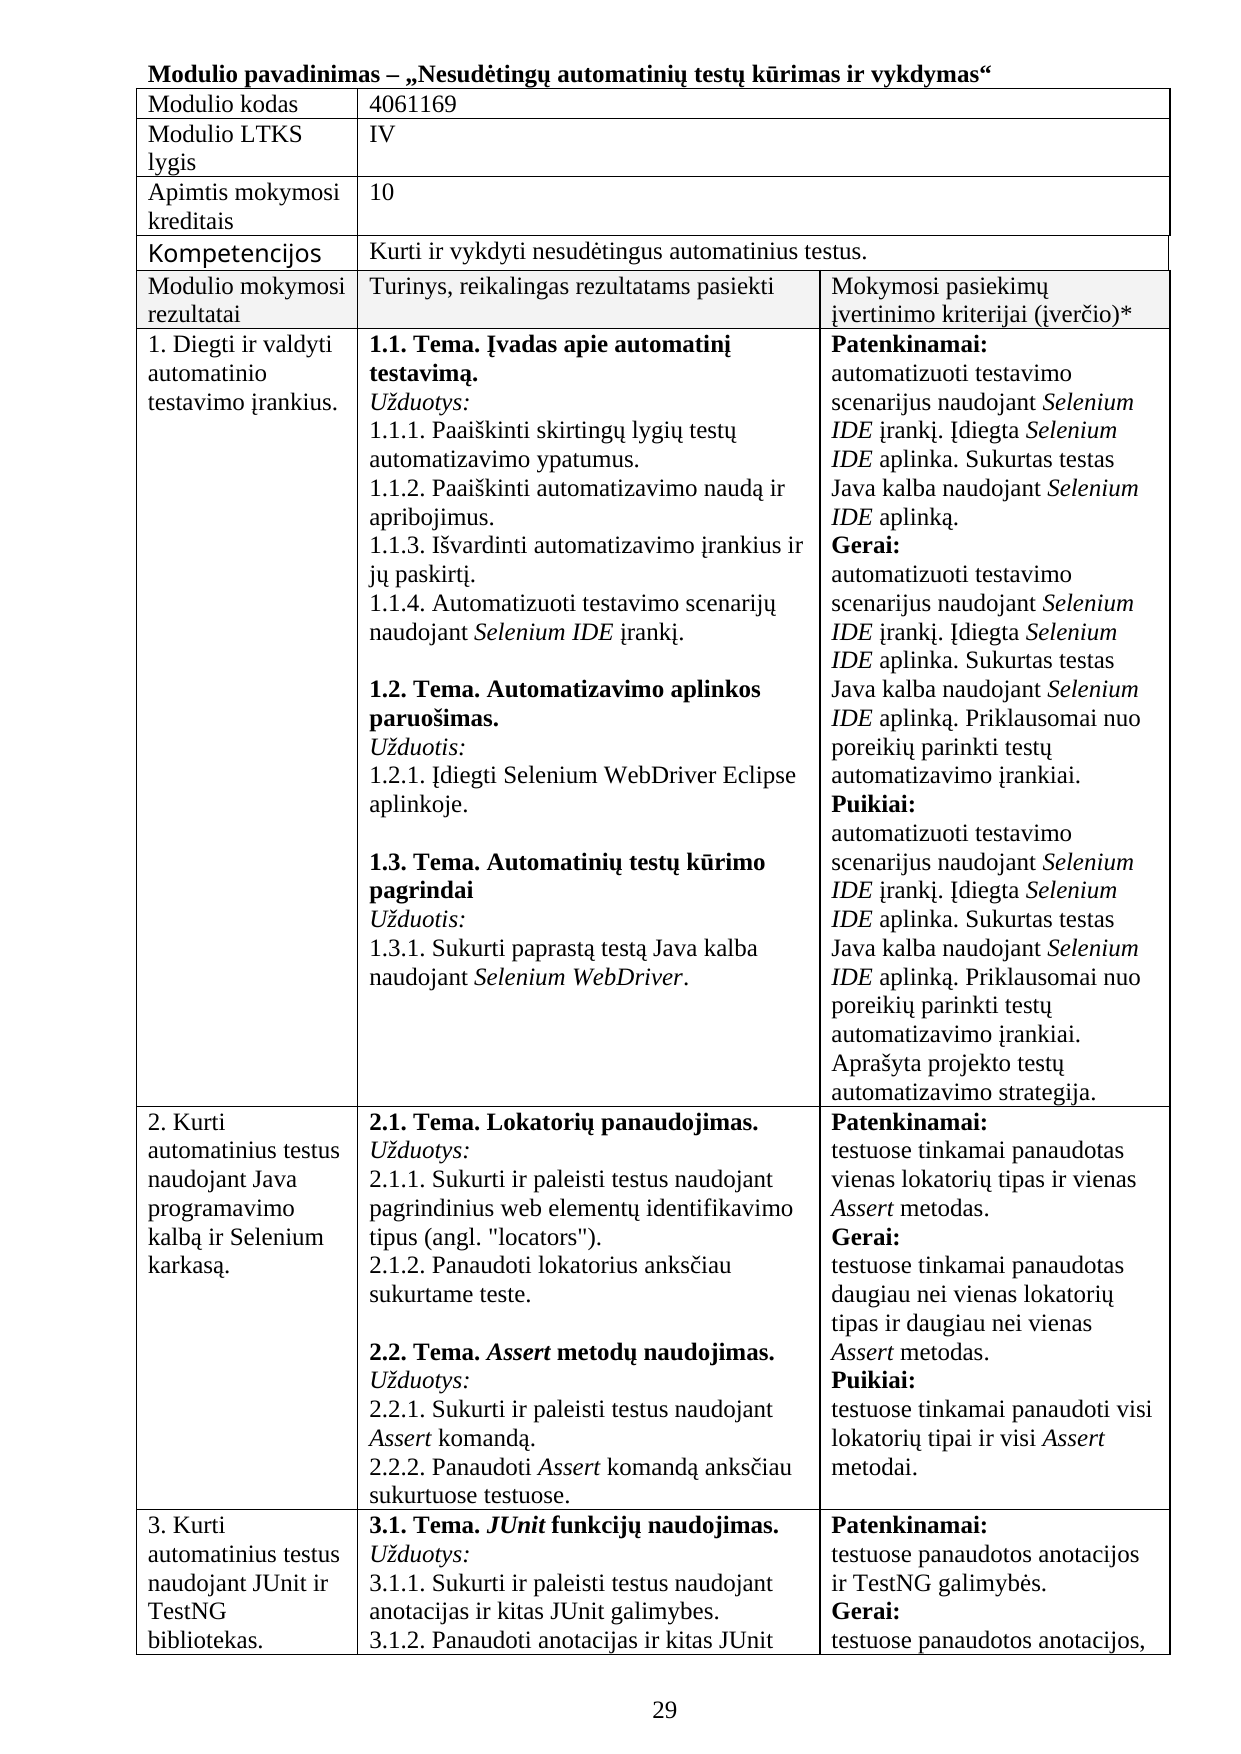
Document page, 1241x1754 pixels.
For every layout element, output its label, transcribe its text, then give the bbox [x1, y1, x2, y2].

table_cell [358, 1510, 819, 1654]
table_cell Kompetencijos [137, 236, 357, 270]
table_cell Patenkinamai: automatizuoti testavimo scenarijus naudojant Selenium IDE įrankį. Įdiegta Selenium IDE aplinka. Sukurtas testas Java kalba naudojant Selenium IDE aplinką. Gerai: automatizuoti testavimo scenarijus naudojant Selenium IDE įrankį. Įdiegta Selenium IDE aplinka. Sukurtas testas Java kalba naudojant Selenium IDE aplinką. Priklausomai nuo poreikių parinkti testų automatizavimo įrankiai. Puikiai: automatizuoti testavimo scenarijus naudojant Selenium IDE įrankį. Įdiegta Selenium IDE aplinka. Sukurtas testas Java kalba naudojant Selenium IDE aplinką. Priklausomai nuo poreikių parinkti testų automatizavimo įrankiai. Aprašyta projekto testų automatizavimo strategija. [821, 329, 1169, 1106]
table_cell Kurti ir vykdyti nesudėtingus automatinius testus. [358, 236, 1168, 270]
table_header 4061169 [358, 89, 1169, 118]
table_cell 2. Kurti automatinius testus naudojant Java programavimo kalbą ir Selenium karkasą. [137, 1107, 357, 1509]
table_cell IV [358, 119, 1169, 176]
table_cell Mokymosi pasiekimų įvertinimo kriterijai (įverčio)* [821, 271, 1169, 328]
table_cell 10 [358, 177, 1169, 235]
table_cell Modulio mokymosi rezultatai [137, 271, 357, 328]
table_header Modulio kodas [137, 89, 357, 118]
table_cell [821, 1510, 1169, 1654]
table_cell 1.1. Tema. Įvadas apie automatinį testavimą. Užduotys: 1.1.1. Paaiškinti skirtingų lygių testų automatizavimo ypatumus. 1.1.2. Paaiškinti automatizavimo naudą ir apribojimus. 1.1.3. Išvardinti automatizavimo įrankius ir jų paskirtį. 1.1.4. Automatizuoti testavimo scenarijų naudojant Selenium IDE įrankį. 1.2. Tema. Automatizavimo aplinkos paruošimas. Užduotis: 1.2.1. Įdiegti Selenium WebDriver Eclipse aplinkoje. 1.3. Tema. Automatinių testų kūrimo pagrindai Užduotis: 1.3.1. Sukurti paprastą testą Java kalba naudojant Selenium WebDriver. [358, 329, 819, 1106]
table_cell Apimtis mokymosi kreditais [137, 177, 357, 235]
table_cell Turinys, reikalingas rezultatams pasiekti [358, 271, 819, 328]
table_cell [137, 1510, 357, 1654]
text Modulio pavadinimas – „Nesudėtingų automatinių testų kūrimas ir vykdymas“ [148, 59, 1181, 88]
table_cell 1. Diegti ir valdyti automatinio testavimo įrankius. [137, 329, 357, 1106]
table_cell Modulio LTKS lygis [137, 119, 357, 176]
table_cell Patenkinamai: testuose tinkamai panaudotas vienas lokatorių tipas ir vienas Assert metodas. Gerai: testuose tinkamai panaudotas daugiau nei vienas lokatorių tipas ir daugiau nei vienas Assert metodas. Puikiai: testuose tinkamai panaudoti visi lokatorių tipai ir visi Assert metodai. [821, 1107, 1169, 1509]
table_cell 2.1. Tema. Lokatorių panaudojimas. Užduotys: 2.1.1. Sukurti ir paleisti testus naudojant pagrindinius web elementų identifikavimo tipus (angl. "locators"). 2.1.2. Panaudoti lokatorius anksčiau sukurtame teste. 2.2. Tema. Assert metodų naudojimas. Užduotys: 2.2.1. Sukurti ir paleisti testus naudojant Assert komandą. 2.2.2. Panaudoti Assert komandą anksčiau sukurtuose testuose. [358, 1107, 819, 1509]
